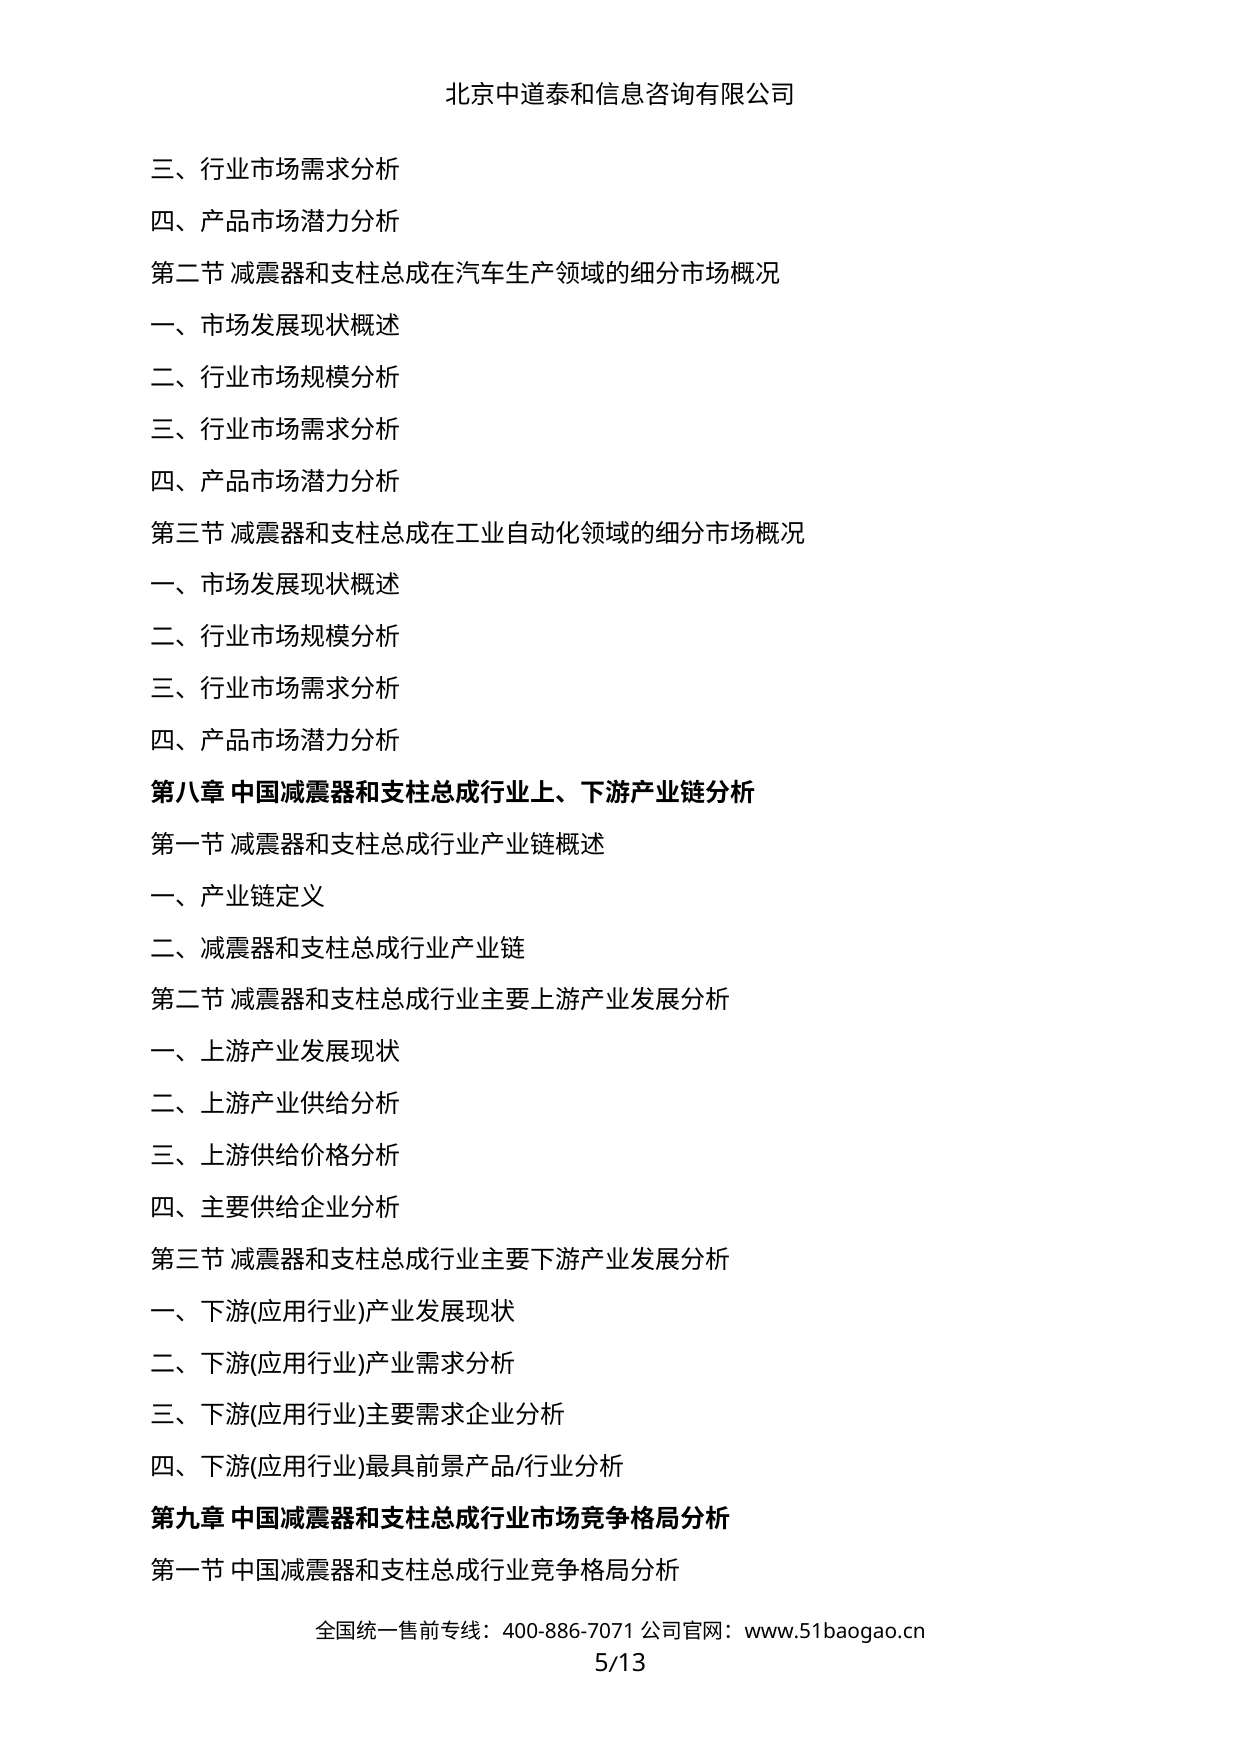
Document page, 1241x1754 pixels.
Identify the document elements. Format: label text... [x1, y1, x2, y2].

text 二、行业市场规模分析 [150, 357, 1090, 394]
text 第八章 中国减震器和支柱总成行业上、下游产业链分析 [150, 772, 1090, 809]
text 四、产品市场潜力分析 [150, 461, 1090, 497]
text 四、产品市场潜力分析 [150, 721, 1090, 757]
text 三、下游(应用行业)主要需求企业分析 [150, 1395, 1090, 1431]
text 三、行业市场需求分析 [150, 409, 1090, 446]
text 三、行业市场需求分析 [150, 669, 1090, 705]
text 二、上游产业供给分析 [150, 1084, 1090, 1120]
text 第九章 中国减震器和支柱总成行业市场竞争格局分析 [150, 1499, 1090, 1535]
text 二、减震器和支柱总成行业产业链 [150, 928, 1090, 964]
text 四、下游(应用行业)最具前景产品/行业分析 [150, 1447, 1090, 1483]
text 二、行业市场规模分析 [150, 617, 1090, 653]
text 一、市场发展现状概述 [150, 565, 1090, 601]
text 第二节 减震器和支柱总成在汽车生产领域的细分市场概况 [150, 254, 1090, 290]
text 一、下游(应用行业)产业发展现状 [150, 1291, 1090, 1327]
text 一、产业链定义 [150, 876, 1090, 912]
text 第三节 减震器和支柱总成在工业自动化领域的细分市场概况 [150, 513, 1090, 549]
text 一、市场发展现状概述 [150, 306, 1090, 342]
text 第一节 中国减震器和支柱总成行业竞争格局分析 [150, 1551, 1090, 1587]
text 第一节 减震器和支柱总成行业产业链概述 [150, 824, 1090, 861]
text 四、产品市场潜力分析 [150, 202, 1090, 238]
text 三、上游供给价格分析 [150, 1136, 1090, 1172]
text 第三节 减震器和支柱总成行业主要下游产业发展分析 [150, 1239, 1090, 1276]
text 三、行业市场需求分析 [150, 150, 1090, 186]
text 一、上游产业发展现状 [150, 1032, 1090, 1068]
text 第二节 减震器和支柱总成行业主要上游产业发展分析 [150, 980, 1090, 1016]
text 二、下游(应用行业)产业需求分析 [150, 1343, 1090, 1379]
text 四、主要供给企业分析 [150, 1187, 1090, 1224]
